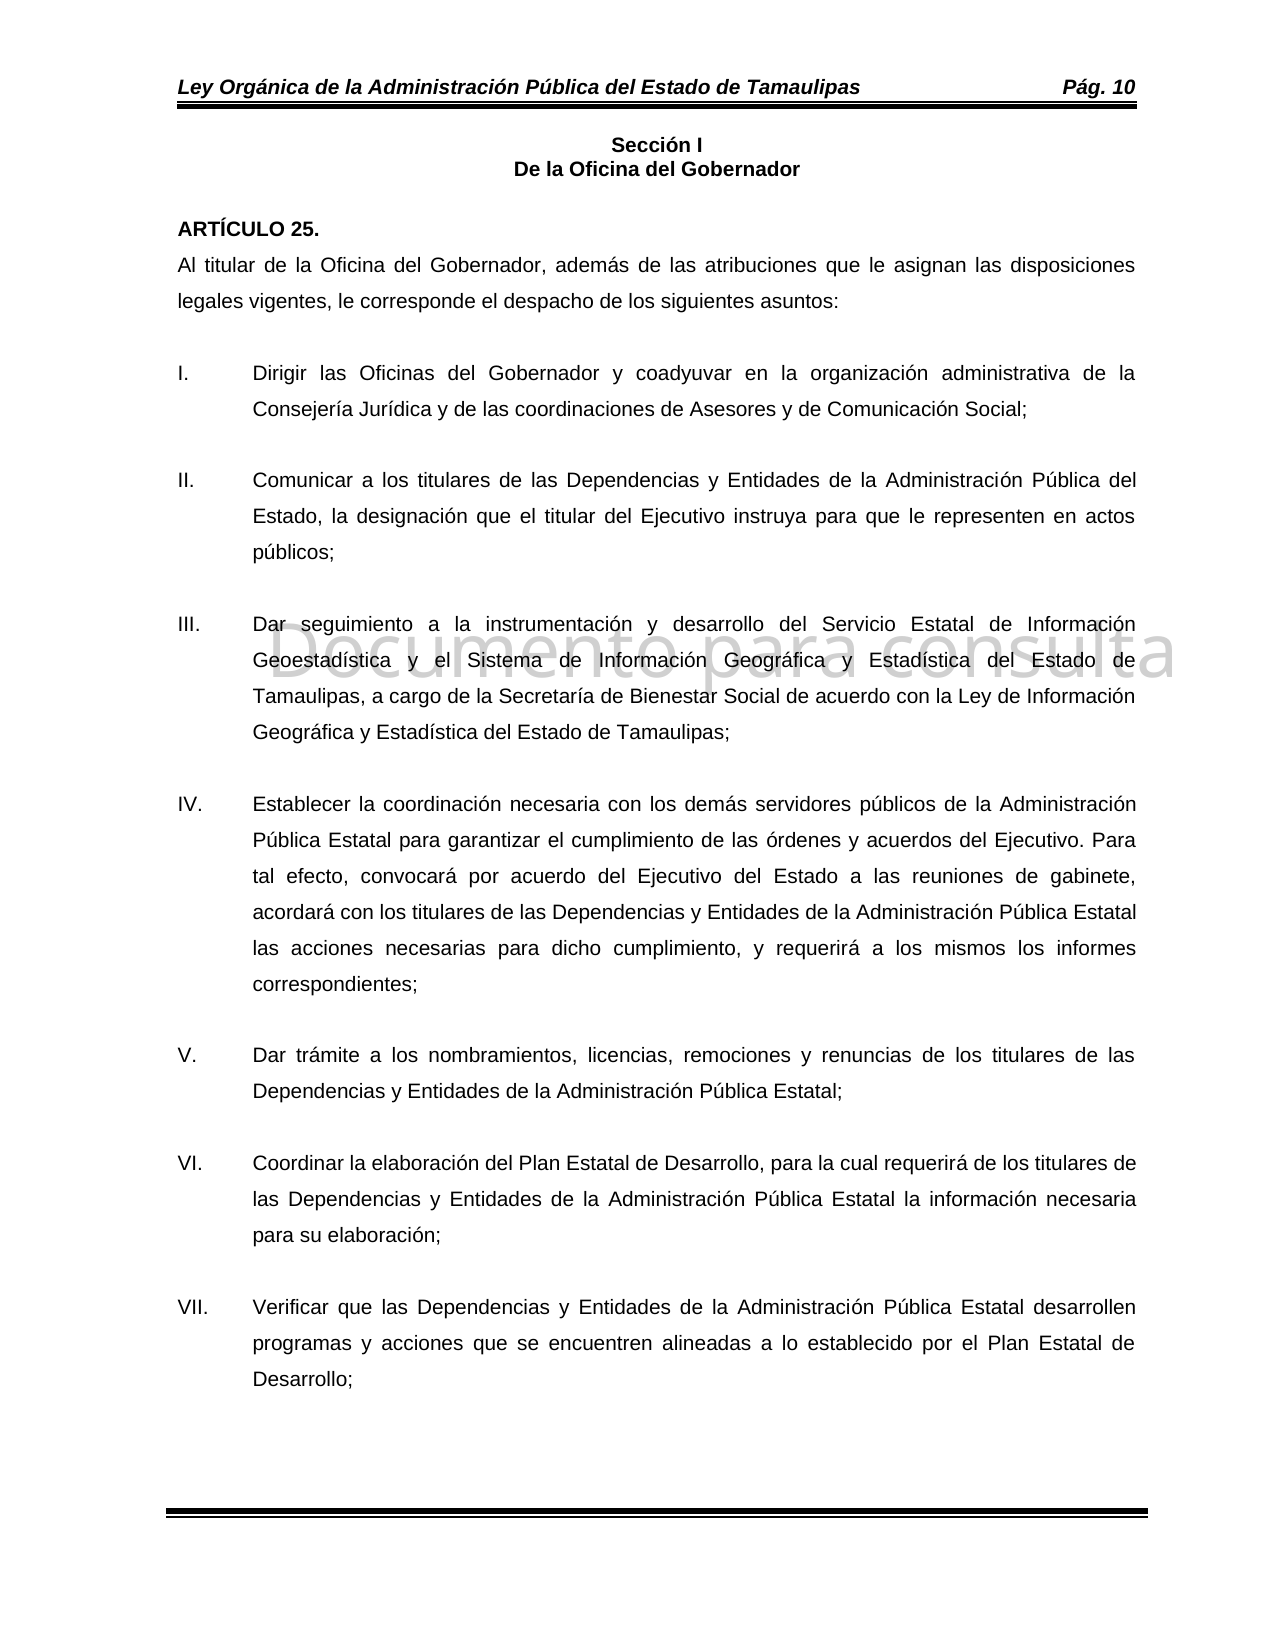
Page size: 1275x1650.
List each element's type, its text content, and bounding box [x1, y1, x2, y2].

list Dar trámite a los nombramientos, licencias, remociones y renuncias de los titulares de las Dependencias y Entidades de la Administración Pública Estatal; [177, 1043, 1137, 1103]
list Coordinar la elaboración del Plan Estatal de Desarrollo, para la cual requerirá de los titulares de las Dependencias y Entidades de la Administración Pública Estatal la información necesaria para su elaboración; [177, 1151, 1137, 1247]
list Comunicar a los titulares de las Dependencias y Entidades de la Administración Pública del Estado, la designación que el titular del Ejecutivo instruya para que le representen en actos públicos; [177, 468, 1137, 564]
list Verificar que las Dependencias y Entidades de la Administración Pública Estatal desarrollen programas y acciones que se encuentren alineadas a lo establecido por el Plan Estatal de Desarrollo; [177, 1295, 1137, 1391]
text Al titular de la Oficina del Gobernador, además de las atribuciones que le asignan las disposiciones legales vigentes, le corresponde el despacho de los siguientes asuntos: [177, 253, 1137, 313]
list Establecer la coordinación necesaria con los demás servidores públicos de la Administración Pública Estatal para garantizar el cumplimiento de las órdenes y acuerdos del Ejecutivo. Para tal efecto, convocará por acuerdo del Ejecutivo del Estado a las reuniones de gabinete, acordará con los titulares de las Dependencias y Entidades de la Administración Pública Estatal las acciones necesarias para dicho cumplimiento, y requerirá a los mismos los informes correspondientes; [177, 792, 1137, 995]
text ARTÍCULO 25. [177, 217, 1137, 241]
list Dirigir las Oficinas del Gobernador y coadyuvar en la organización administrativa de la Consejería Jurídica y de las coordinaciones de Asesores y de Comunicación Social; [177, 361, 1137, 420]
list Dar seguimiento a la instrumentación y desarrollo del Servicio Estatal de Información Geoestadística y el Sistema de Información Geográfica y Estadística del Estado de Tamaulipas, a cargo de la Secretaría de Bienestar Social de acuerdo con la Ley de Información Geográfica y Estadística del Estado de Tamaulipas; [177, 612, 1137, 744]
text De la Oficina del Gobernador [177, 157, 1137, 181]
text Sección I [177, 133, 1137, 157]
